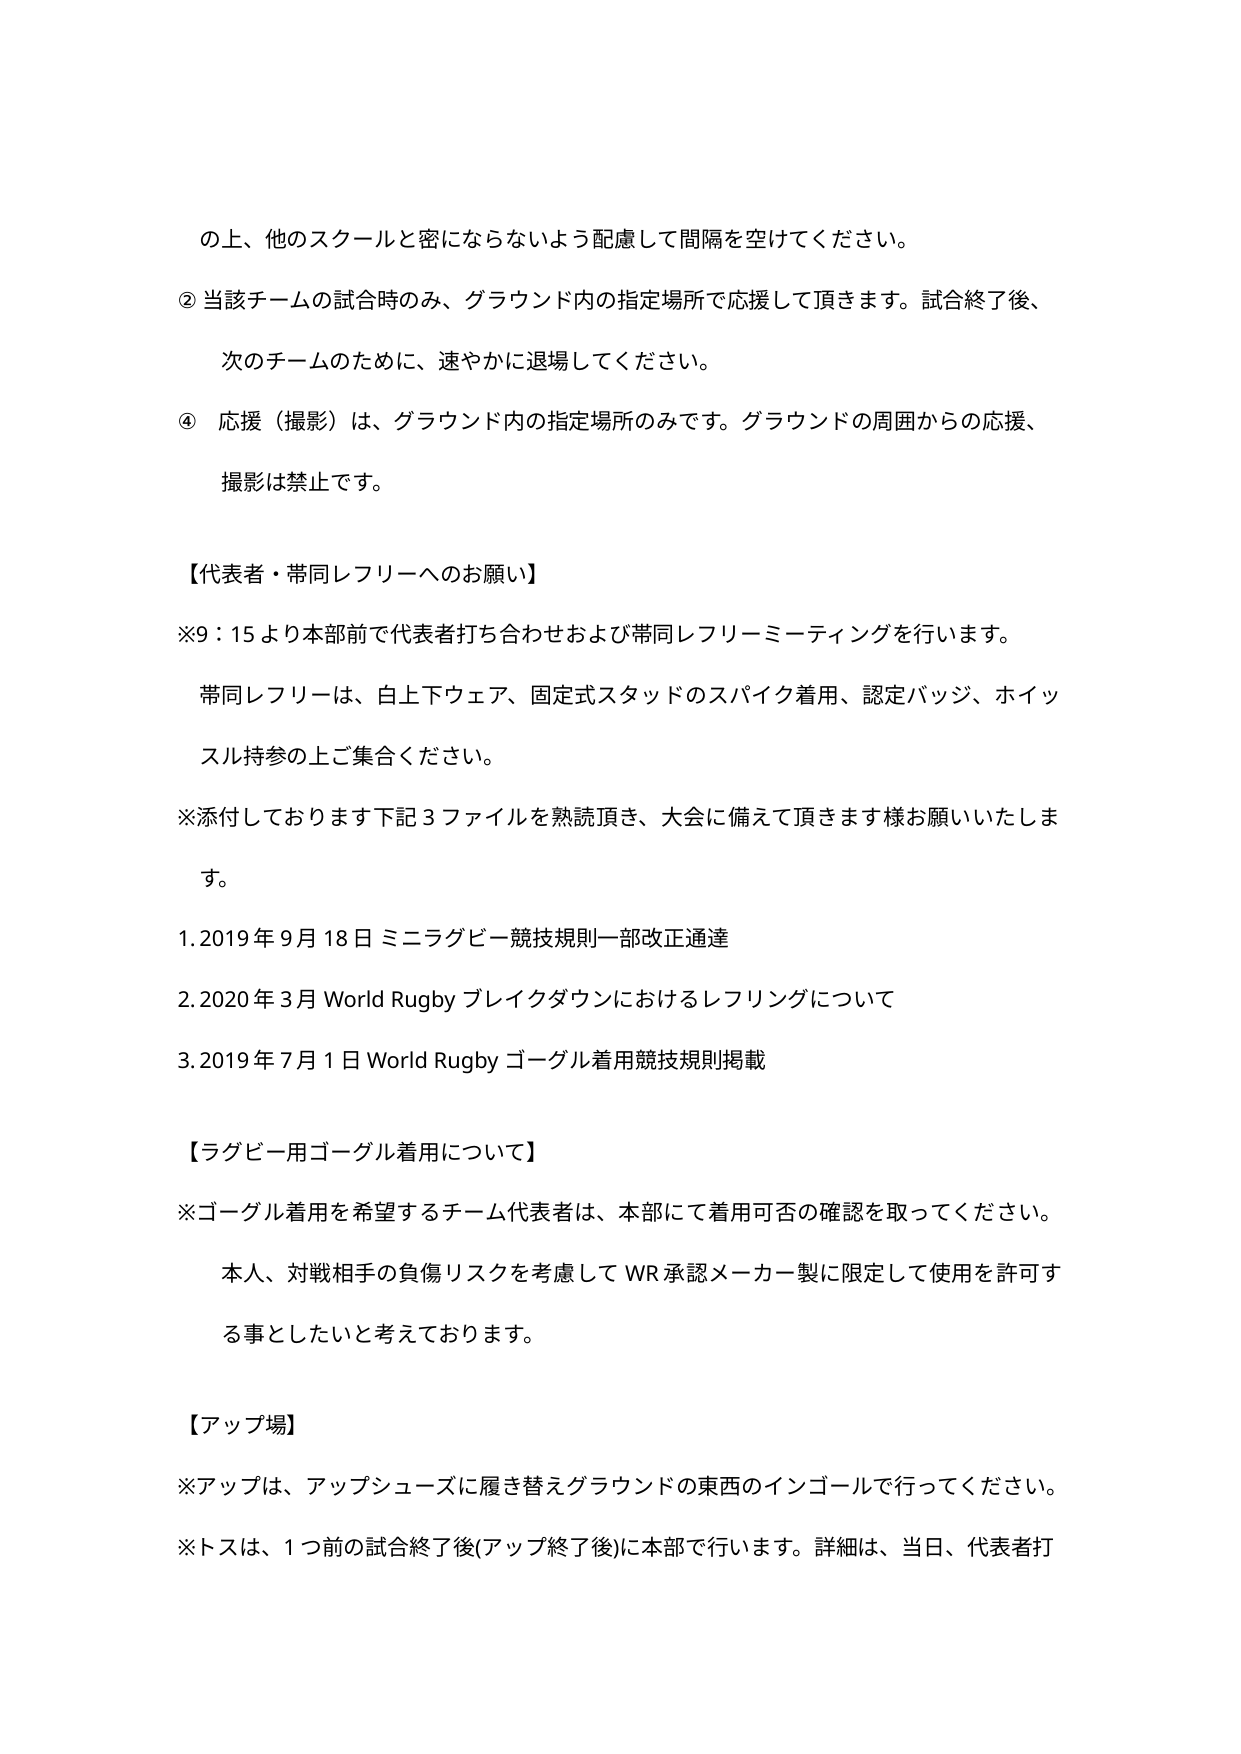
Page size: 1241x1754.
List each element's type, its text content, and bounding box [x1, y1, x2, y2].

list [177, 207, 1063, 268]
list 2019年9月18日 ミニラグビー競技規則一部改正通達 [177, 907, 1063, 968]
text 撮影は禁止です。 [199, 451, 1063, 512]
text ※添付しております下記3ファイルを熟読頂き、大会に備えて頂きます様お願いいたします。 [177, 785, 1063, 907]
list 2019年7月1日 World Rugby ゴーグル着用競技規則掲載 [177, 1029, 1063, 1089]
text 【ラグビー用ゴーグル着用について】 [177, 1120, 1063, 1181]
text 帯同レフリーは、白上下ウェア、固定式スタッドのスパイク着用、認定バッジ、ホイッスル持参の上ご集合ください。 [199, 664, 1063, 785]
text ④ 応援（撮影）は、グラウンド内の指定場所のみです。グラウンドの周囲からの応援、 [177, 390, 1063, 451]
text 次のチームのために、速やかに退場してください。 [199, 329, 1063, 390]
text ※9：15より本部前で代表者打ち合わせおよび帯同レフリーミーティングを行います。 [177, 603, 1063, 664]
text 【代表者・帯同レフリーへのお願い】 [177, 542, 1063, 603]
list 2020年3月 World Rugby ブレイクダウンにおけるレフリングについて [177, 968, 1063, 1029]
text ※トスは、1つ前の試合終了後(アップ終了後)に本部で行います。詳細は、当日、代表者打 [177, 1515, 1063, 1576]
text 【アップ場】 [177, 1394, 1063, 1454]
text ※アップは、アップシューズに履き替えグラウンドの東西のインゴールで行ってください。 [177, 1454, 1063, 1515]
text ※ゴーグル着用を希望するチーム代表者は、本部にて着用可否の確認を取ってください。本人、対戦相手の負傷リスクを考慮してWR承認メーカー製に限定して使用を許可する事としたいと考えております。 [177, 1181, 1063, 1363]
text ② 当該チームの試合時のみ、グラウンド内の指定場所で応援して頂きます。試合終了後、 [177, 268, 1063, 329]
